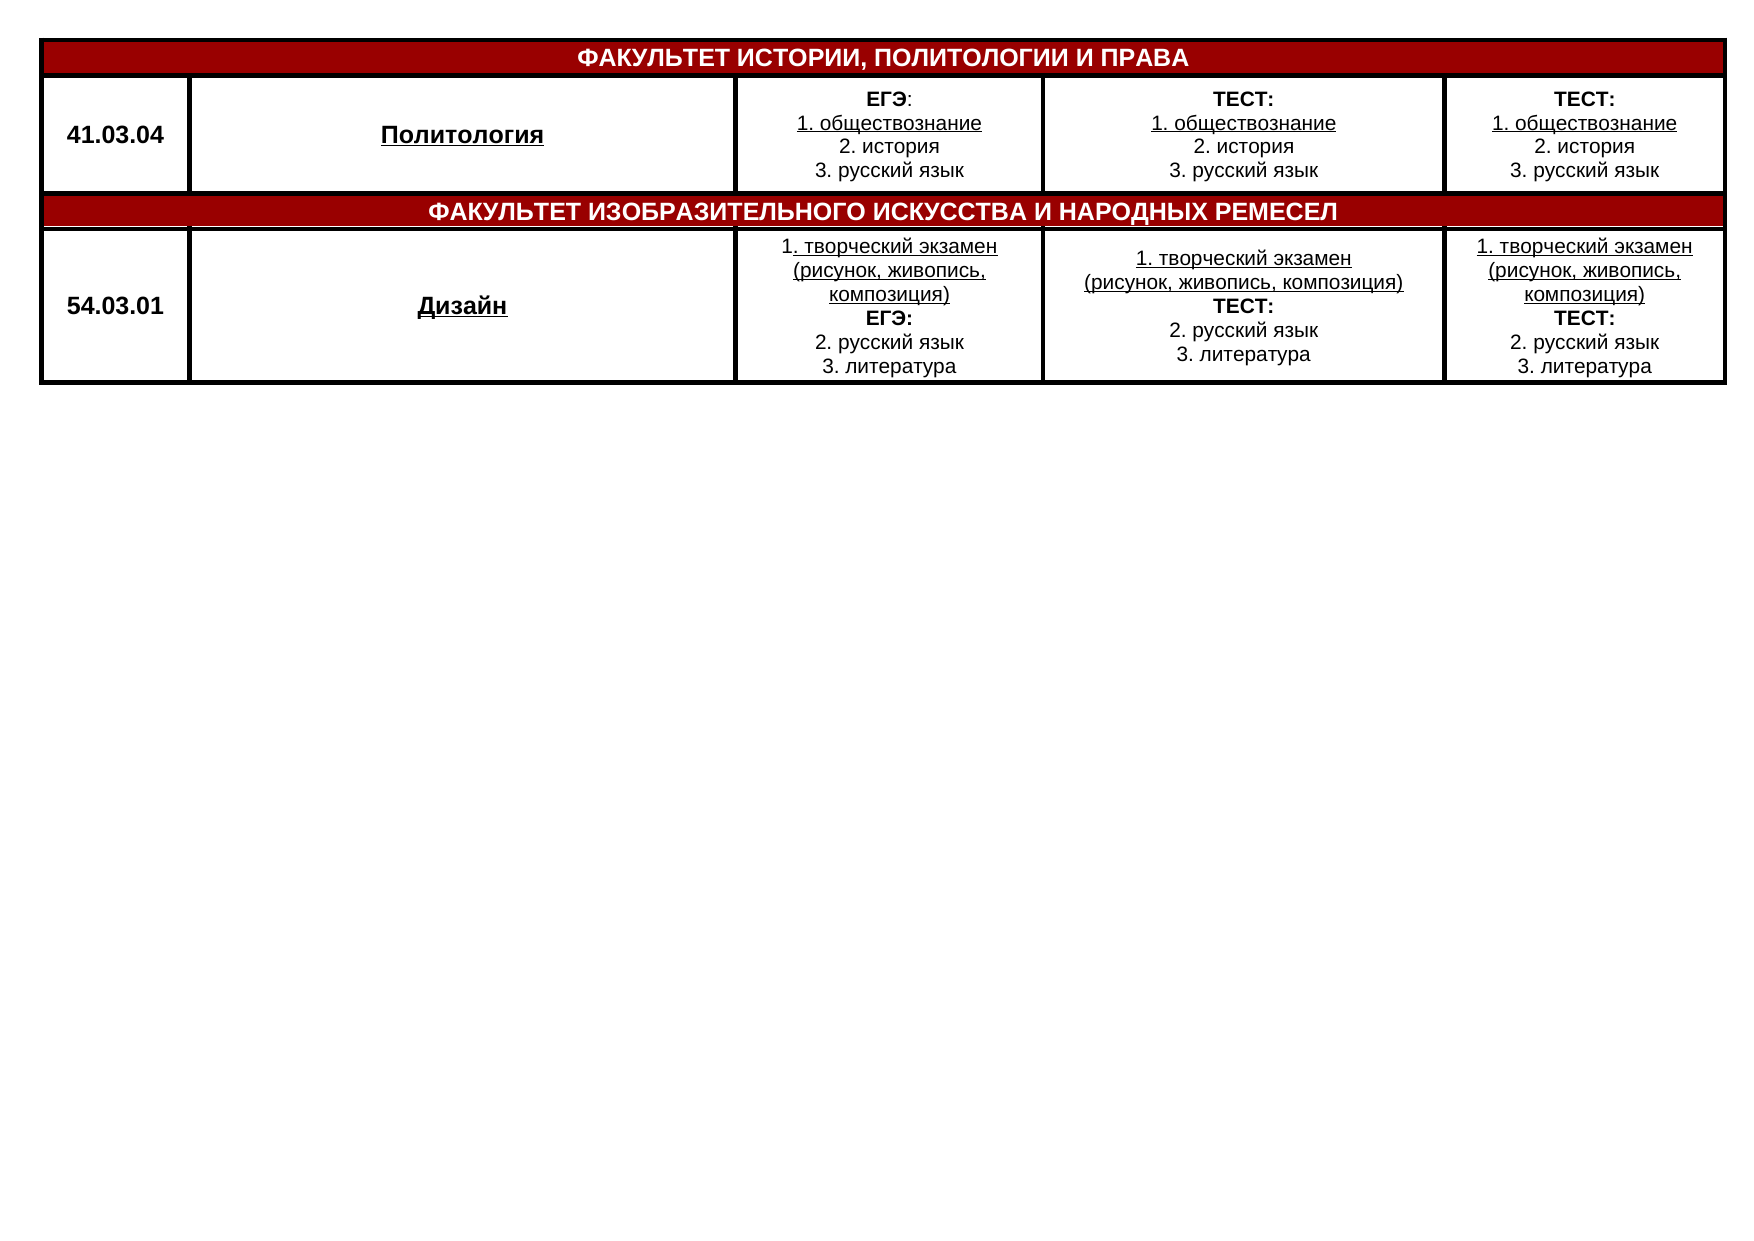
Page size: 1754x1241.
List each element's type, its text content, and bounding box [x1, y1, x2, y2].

table_cell ФАКУЛЬТЕТ ИЗОБРАЗИТЕЛЬНОГО ИСКУССТВА И НАРОДНЫХ РЕМЕСЕЛ [44, 196, 1723, 226]
table_cell 41.03.04 [44, 78, 187, 191]
table_cell Политология [192, 78, 733, 191]
table_cell 1. творческий экзамен (рисунок, живопись, композиция) ЕГЭ: 2. русский язык 3. литература [738, 231, 1041, 380]
table_cell Дизайн [192, 231, 733, 380]
table_cell 1. творческий экзамен (рисунок, живопись, композиция) ТЕСТ: 2. русский язык 3. литература [1045, 231, 1442, 380]
table_cell 1. творческий экзамен (рисунок, живопись, композиция) ТЕСТ: 2. русский язык 3. литература [1447, 231, 1723, 380]
table_cell ТЕСТ: 1. обществознание 2. история 3. русский язык [1045, 78, 1442, 191]
table_cell ЕГЭ: 1. обществознание 2. история 3. русский язык [738, 78, 1041, 191]
table_cell ТЕСТ: 1. обществознание 2. история 3. русский язык [1447, 78, 1723, 191]
table_cell ФАКУЛЬТЕТ ИСТОРИИ, ПОЛИТОЛОГИИ И ПРАВА [44, 42, 1723, 73]
table_cell 54.03.01 [44, 231, 187, 380]
